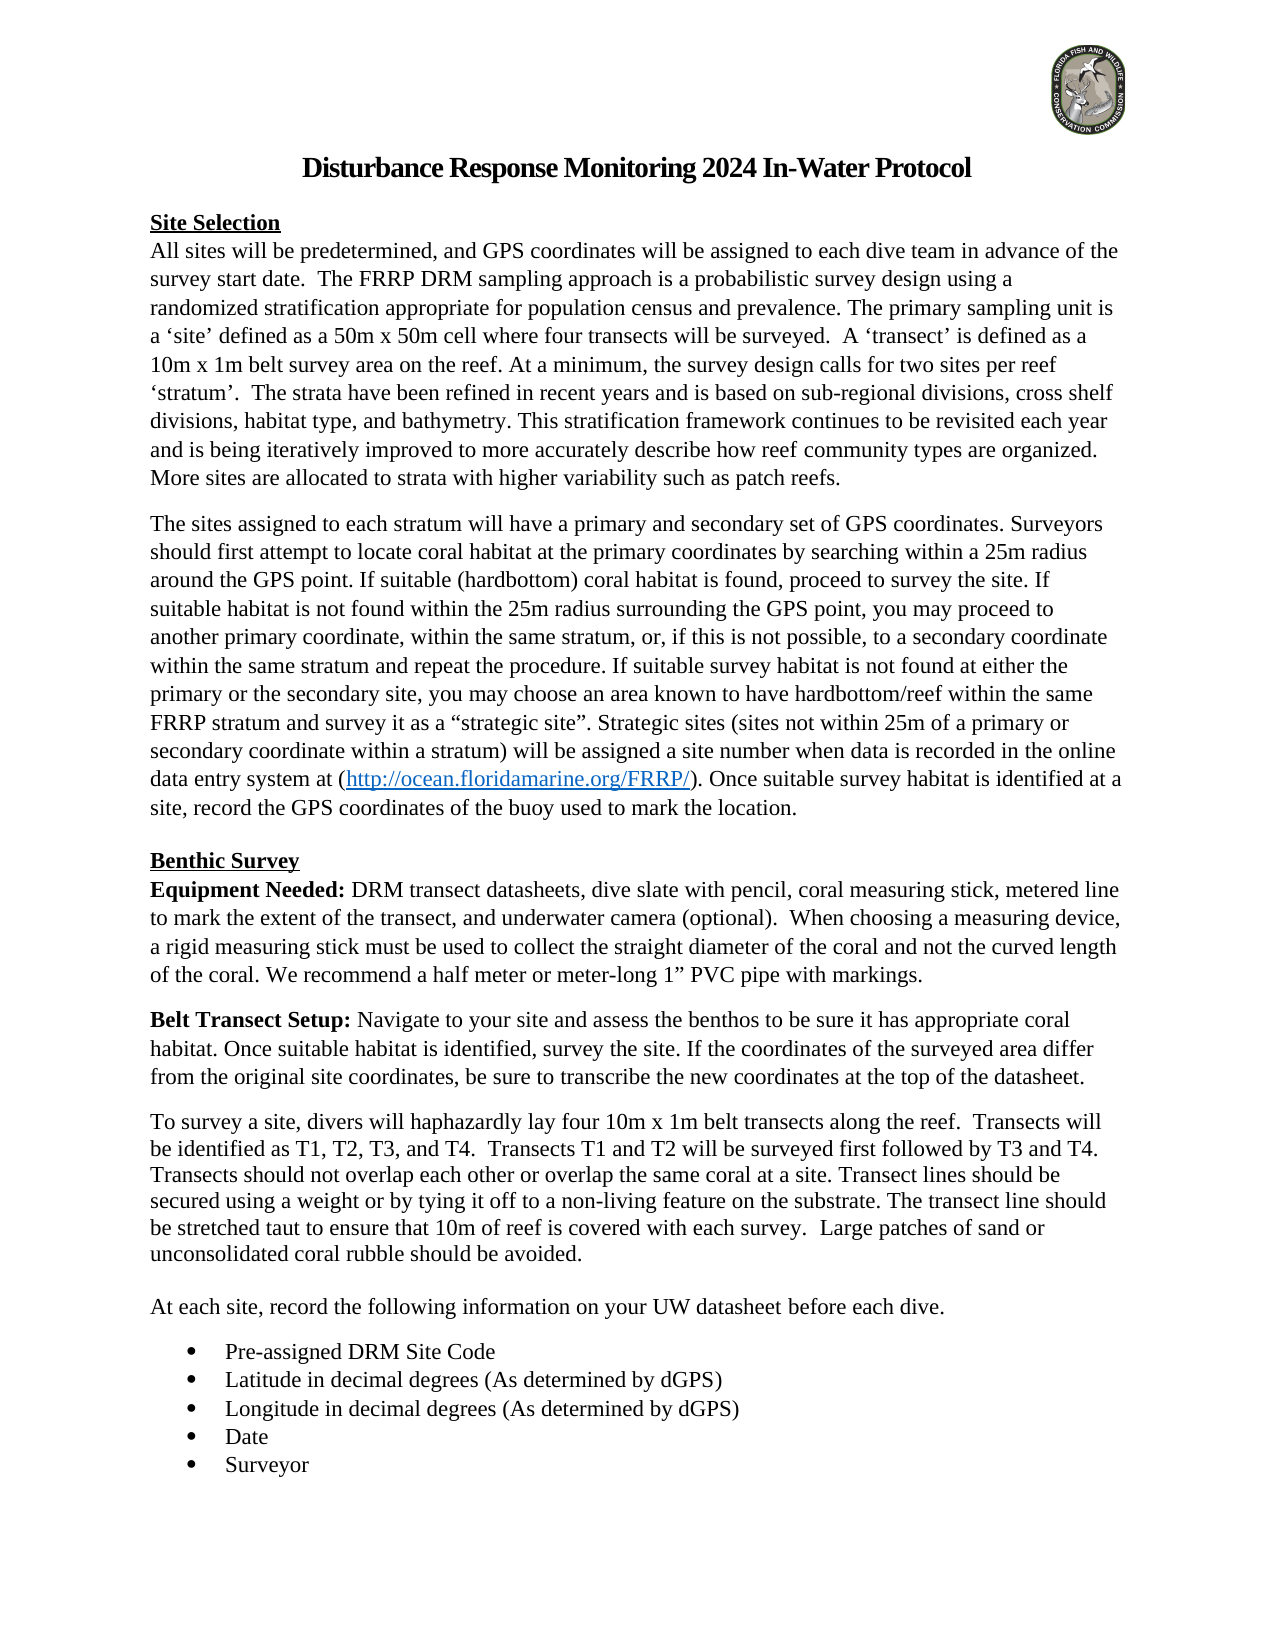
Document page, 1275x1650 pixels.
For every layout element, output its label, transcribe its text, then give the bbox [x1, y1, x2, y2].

text At each site, record the following information on your UW datasheet before each dive. [150, 1293, 1125, 1319]
list Pre-assigned DRM Site Code [187, 1338, 1125, 1364]
title Disturbance Response Monitoring 2024 In-Water Protocol [150, 150, 1125, 183]
list Longitude in decimal degrees (As determined by dGPS) [187, 1395, 1125, 1421]
text Equipment Needed: DRM transect datasheets, dive slate with pencil, coral measuring stick, metered line to mark the extent of the transect, and underwater camera (optional). When choosing a measuring device, a rigid measuring stick must be used to collect the straight diameter of the coral and not the curved length of the coral. We recommend a half meter or meter-long 1” PVC pipe with markings. [150, 876, 1125, 987]
text The sites assigned to each stratum will have a primary and secondary set of GPS coordinates. Surveyors should first attempt to locate coral habitat at the primary coordinates by searching within a 25m radius around the GPS point. If suitable (hardbottom) coral habitat is found, proceed to survey the site. If suitable habitat is not found within the 25m radius surrounding the GPS point, you may proceed to another primary coordinate, within the same stratum, or, if this is not possible, to a secondary coordinate within the same stratum and repeat the procedure. If suitable survey habitat is not found at either the primary or the secondary site, you may choose an area known to have hardbottom/reef within the same FRRP stratum and survey it as a “strategic site”. Strategic sites (sites not within 25m of a primary or secondary coordinate within a stratum) will be assigned a site number when data is recorded in the online data entry system at (http://ocean.floridamarine.org/FRRP/). Once suitable survey habitat is identified at a site, record the GPS coordinates of the buoy used to mark the location. [150, 509, 1125, 820]
text All sites will be predetermined, and GPS coordinates will be assigned to each dive team in advance of the survey start date. The FRRP DRM sampling approach is a probabilistic survey design using a randomized stratification appropriate for population census and prevalence. The primary sampling unit is a ‘site’ defined as a 50m x 50m cell where four transects will be surveyed. A ‘transect’ is defined as a 10m x 1m belt survey area on the reef. At a minimum, the survey design calls for two sites per reef ‘stratum’. The strata have been refined in recent years and is based on sub-regional divisions, cross shelf divisions, habitat type, and bathymetry. This stratification framework continues to be revisited each year and is being iteratively improved to more accurately describe how reef community types are organized. More sites are allocated to strata with higher variability such as patch reefs. [150, 237, 1125, 491]
list Surveyor [187, 1452, 1125, 1478]
list Latitude in decimal degrees (As determined by dGPS) [187, 1366, 1125, 1393]
text Belt Transect Setup: Navigate to your site and assess the benthos to be sure it has appropriate coral habitat. Once suitable habitat is identified, survey the site. If the coordinates of the surveyed area differ from the original site coordinates, be sure to transcribe the new coordinates at the top of the datasheet. [150, 1006, 1125, 1089]
picture [1051, 45, 1125, 135]
subtitle Benthic Survey [150, 847, 1125, 874]
subtitle Site Selection [150, 208, 1125, 235]
text To survey a site, divers will haphazardly lay four 10m x 1m belt transects along the reef. Transects will be identified as T1, T2, T3, and T4. Transects T1 and T2 will be surveyed first followed by T3 and T4. Transects should not overlap each other or overlap the same coral at a site. Transect lines should be secured using a weight or by tying it off to a non-living feature on the substrate. The transect line should be stretched taut to ensure that 10m of reef is covered with each survey. Large patches of sand or unconsolidated coral rubble should be avoided. [150, 1108, 1125, 1266]
list Date [187, 1423, 1125, 1449]
